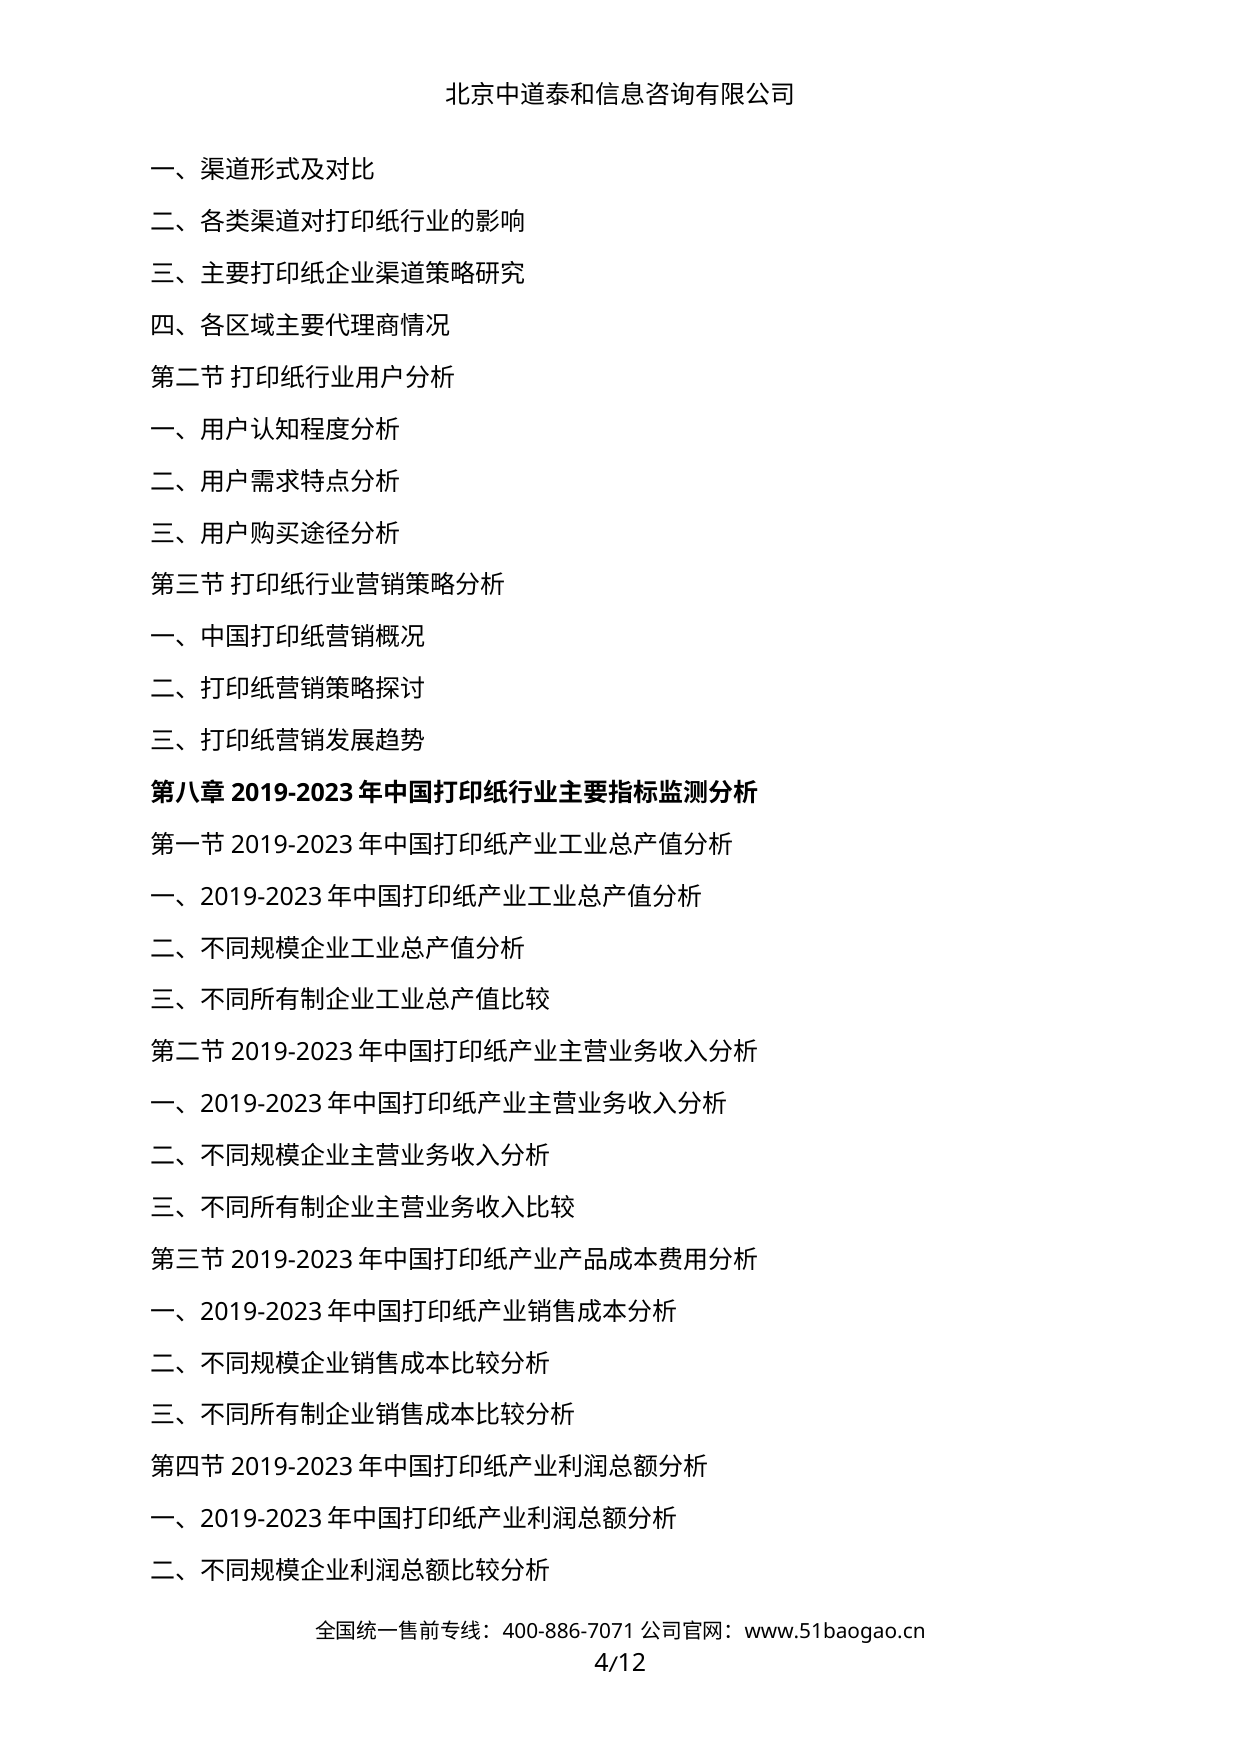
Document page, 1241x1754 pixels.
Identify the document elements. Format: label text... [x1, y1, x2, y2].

text 一、中国打印纸营销概况 [150, 617, 1090, 653]
text 一、2019-2023年中国打印纸产业工业总产值分析 [150, 876, 1090, 912]
text 第三节 2019-2023年中国打印纸产业产品成本费用分析 [150, 1239, 1090, 1276]
text 三、打印纸营销发展趋势 [150, 721, 1090, 757]
text 一、2019-2023年中国打印纸产业利润总额分析 [150, 1499, 1090, 1535]
text 二、不同规模企业主营业务收入分析 [150, 1136, 1090, 1172]
text 三、不同所有制企业主营业务收入比较 [150, 1187, 1090, 1224]
text 三、主要打印纸企业渠道策略研究 [150, 254, 1090, 290]
text 二、不同规模企业利润总额比较分析 [150, 1551, 1090, 1587]
text 一、渠道形式及对比 [150, 150, 1090, 186]
text 三、不同所有制企业销售成本比较分析 [150, 1395, 1090, 1431]
text 二、用户需求特点分析 [150, 461, 1090, 497]
text 三、用户购买途径分析 [150, 513, 1090, 549]
text 第三节 打印纸行业营销策略分析 [150, 565, 1090, 601]
text 二、打印纸营销策略探讨 [150, 669, 1090, 705]
text 四、各区域主要代理商情况 [150, 306, 1090, 342]
text 第四节 2019-2023年中国打印纸产业利润总额分析 [150, 1447, 1090, 1483]
text 第二节 2019-2023年中国打印纸产业主营业务收入分析 [150, 1032, 1090, 1068]
text 一、2019-2023年中国打印纸产业主营业务收入分析 [150, 1084, 1090, 1120]
text 二、各类渠道对打印纸行业的影响 [150, 202, 1090, 238]
text 第一节 2019-2023年中国打印纸产业工业总产值分析 [150, 824, 1090, 861]
text 一、2019-2023年中国打印纸产业销售成本分析 [150, 1291, 1090, 1327]
text 二、不同规模企业工业总产值分析 [150, 928, 1090, 964]
text 二、不同规模企业销售成本比较分析 [150, 1343, 1090, 1379]
text 三、不同所有制企业工业总产值比较 [150, 980, 1090, 1016]
text 第二节 打印纸行业用户分析 [150, 357, 1090, 394]
text 一、用户认知程度分析 [150, 409, 1090, 446]
text 第八章 2019-2023年中国打印纸行业主要指标监测分析 [150, 772, 1090, 809]
